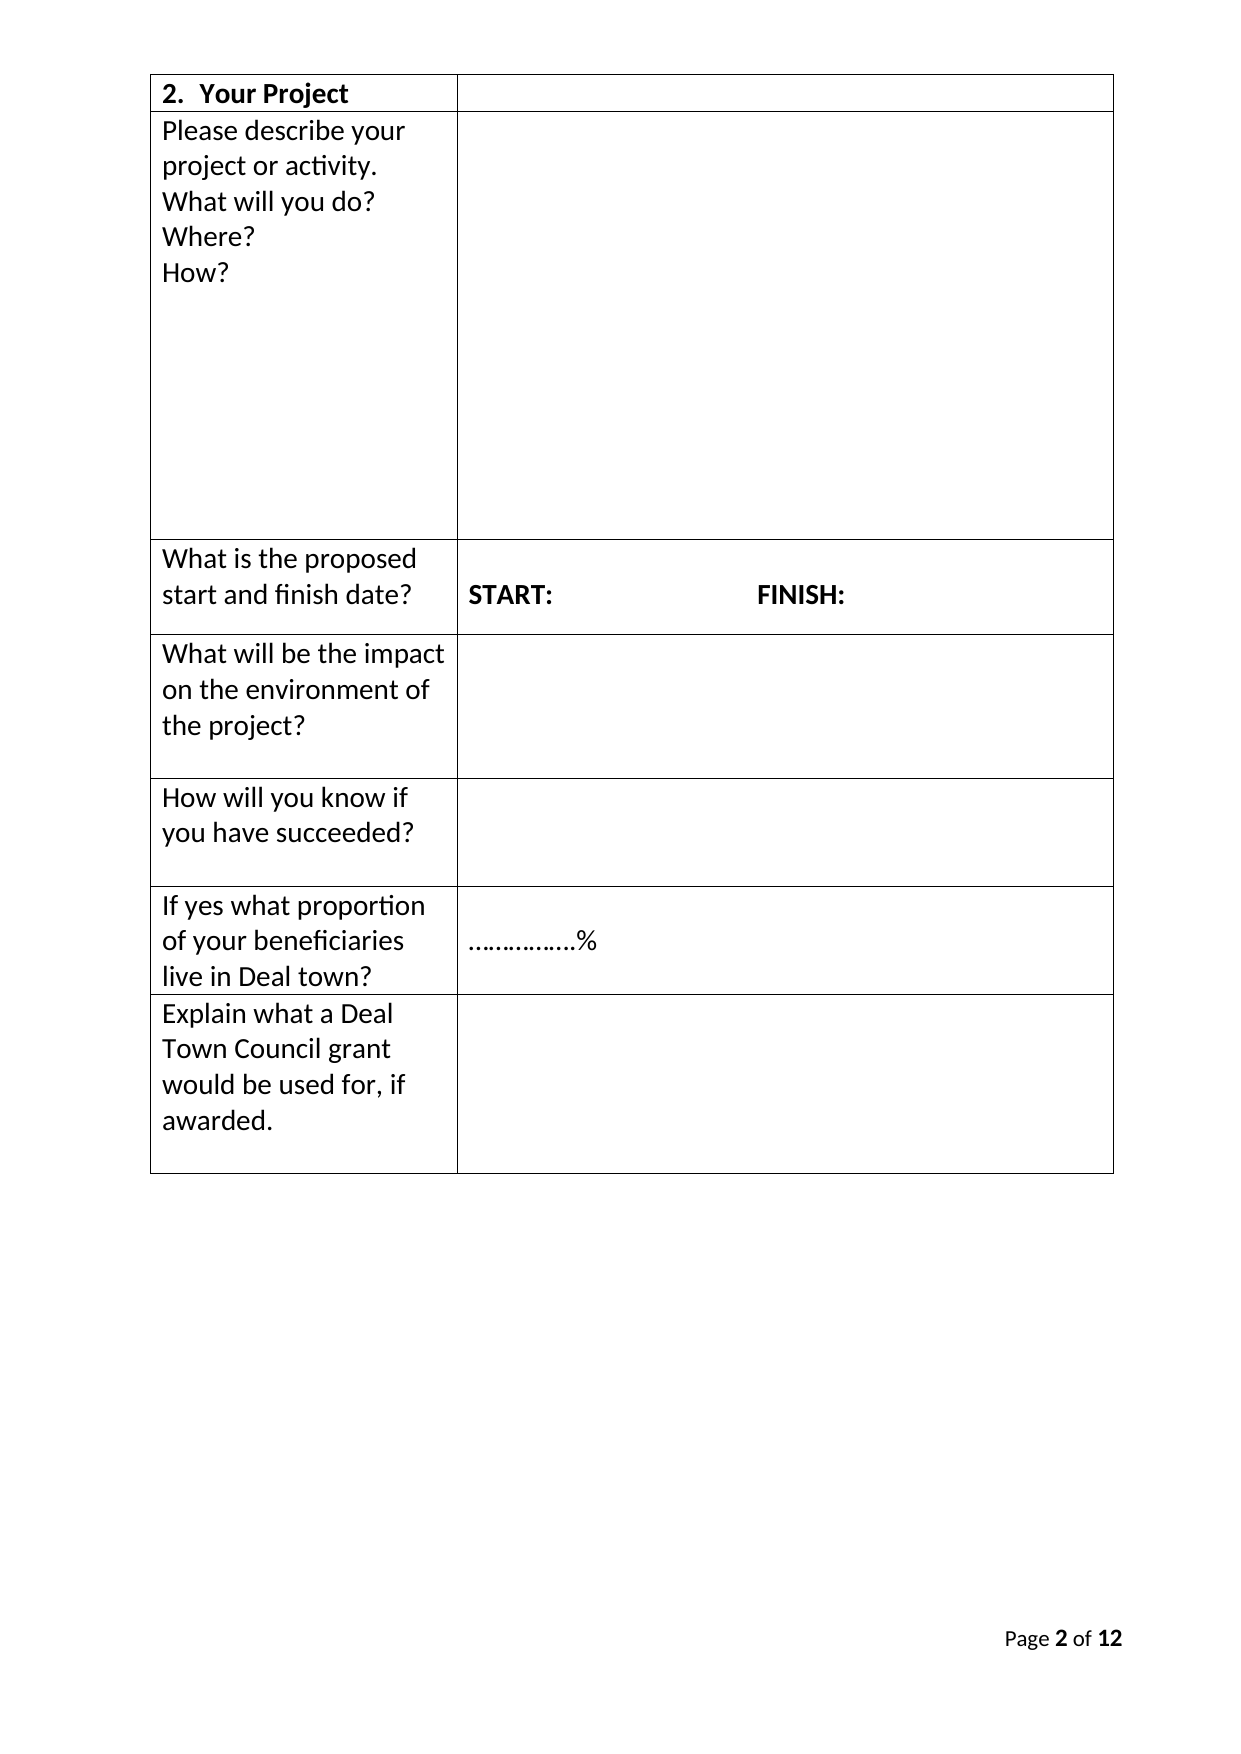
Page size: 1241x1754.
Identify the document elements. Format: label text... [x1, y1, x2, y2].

table_cell [458, 995, 1113, 1173]
table_cell Explain what a Deal Town Council grant would be used for, if awarded. [151, 995, 457, 1173]
table_cell How will you know if you have succeeded? [151, 779, 457, 886]
table_cell If yes what proportion of your beneficiaries live in Deal town? [151, 887, 457, 994]
table_cell START: FINISH: [458, 540, 1113, 634]
table_cell What is the proposed start and finish date? [151, 540, 457, 634]
table_cell [458, 779, 1113, 886]
table_cell What will be the impact on the environment of the project? [151, 635, 457, 778]
table_cell [458, 635, 1113, 778]
table_cell …………….% [458, 887, 1113, 994]
table_header Your Project [151, 75, 457, 111]
table_header [458, 75, 1113, 111]
table_cell [458, 112, 1113, 539]
table_cell Please describe your project or activity. What will you do? Where? How? [151, 112, 457, 539]
